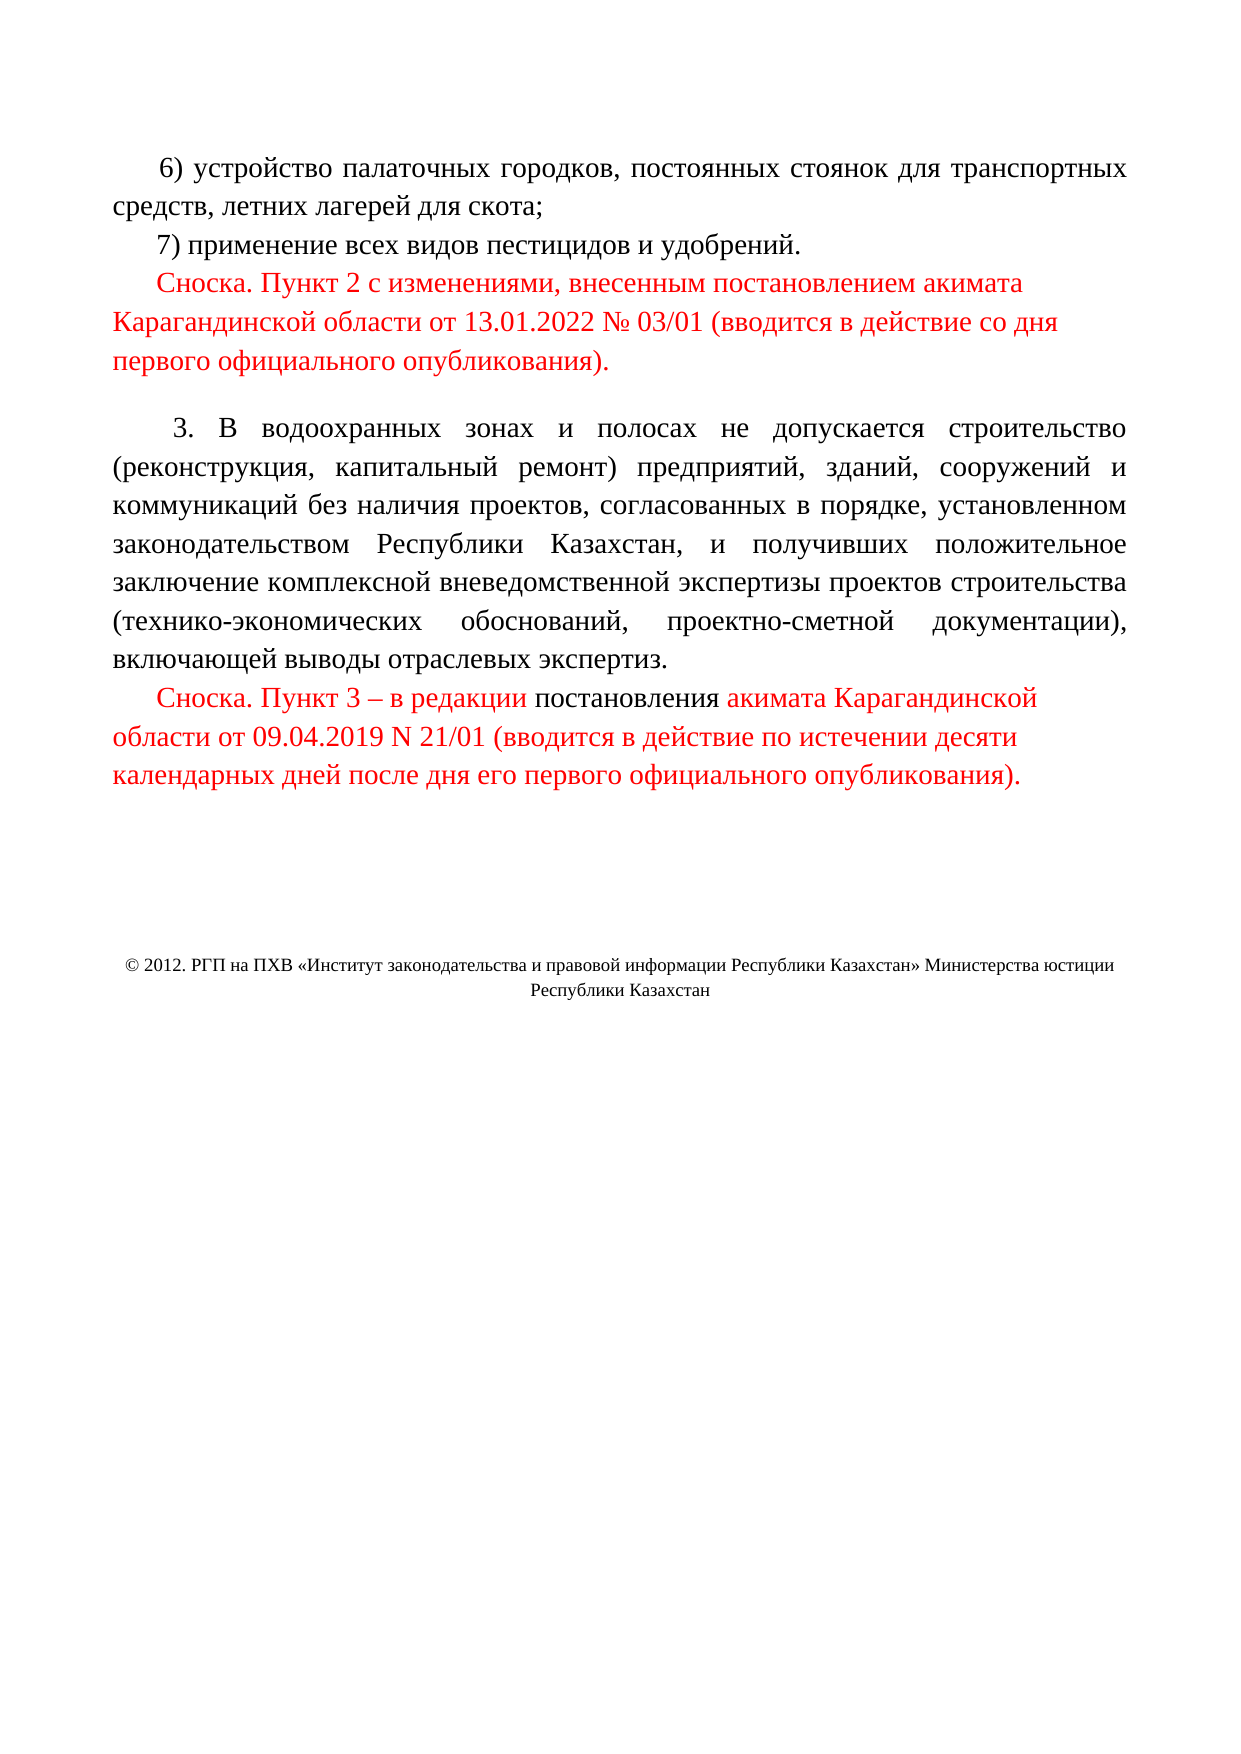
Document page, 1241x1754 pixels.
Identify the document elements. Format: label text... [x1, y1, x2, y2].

text 3. В водоохранных зонах и полосах не допускается строительство (реконструкция, капитальный ремонт) предприятий, зданий, сооружений и коммуникаций без наличия проектов, согласованных в порядке, установленном законодательством Республики Казахстан, и получивших положительное заключение комплексной вневедомственной экспертизы проектов строительства (технико-экономических обоснований, проектно-сметной документации), включающей выводы отраслевых экспертиз. [112, 410, 1128, 675]
text 7) применение всех видов пестицидов и удобрений. [112, 227, 1128, 261]
text © 2012. РГП на ПХВ «Институт законодательства и правовой информации Республики Казахстан» Министерства юстиции Республики Казахстан [112, 954, 1128, 1000]
text Сноска. Пункт 2 с изменениями, внесенным постановлением акимата Карагандинской области от 13.01.2022 № 03/01 (вводится в действие со дня первого официального опубликования). [112, 266, 1128, 406]
text 6) устройство палаточных городков, постоянных стоянок для транспортных средств, летних лагерей для скота; [112, 150, 1128, 222]
text Сноска. Пункт 3 – в редакции постановления акимата Карагандинской области от 09.04.2019 N 21/01 (вводится в действие по истечении десяти календарных дней после дня его первого официального опубликования). [112, 680, 1128, 859]
